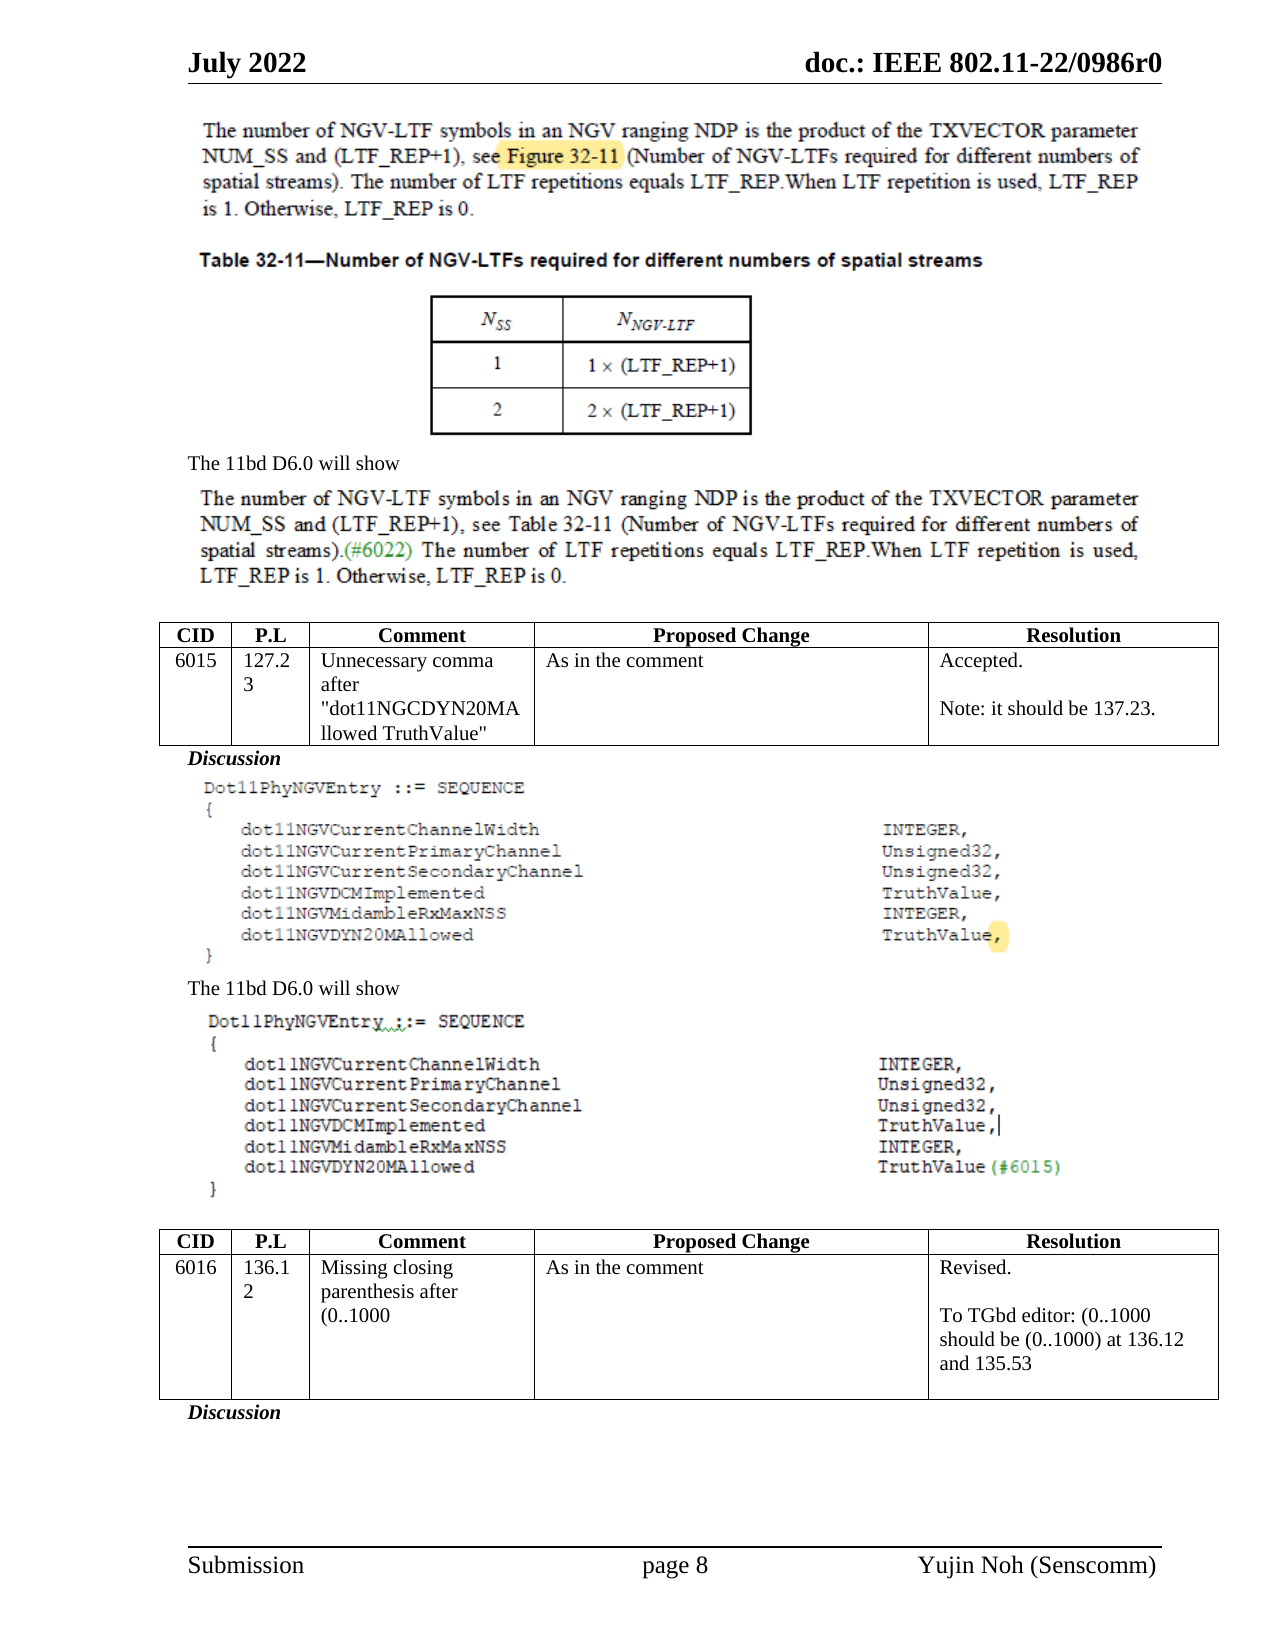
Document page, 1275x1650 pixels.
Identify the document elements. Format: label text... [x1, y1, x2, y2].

table_header Comment [310, 623, 534, 647]
table_header Resolution [929, 623, 1218, 647]
table_cell 127.23 [232, 648, 309, 744]
text Discussion [187, 1400, 1162, 1424]
table_header Resolution [929, 1230, 1218, 1253]
table_cell 6015 [160, 648, 231, 744]
table_header CID [160, 623, 231, 647]
table_header Comment [310, 1230, 534, 1253]
table_cell As in the comment [535, 1255, 928, 1399]
table_header Proposed Change [535, 1230, 928, 1253]
text The 11bd D6.0 will show [187, 451, 1162, 475]
table_cell Unnecessary comma after "dot11NGCDYN20MAllowed TruthValue" [310, 648, 534, 744]
table_header P.L [232, 623, 309, 647]
text Discussion [187, 746, 1162, 769]
table_header CID [160, 1230, 231, 1253]
table_cell As in the comment [535, 648, 928, 744]
table_cell Accepted. Note: it should be 137.23. [929, 648, 1218, 744]
table_cell 136.12 [232, 1255, 309, 1399]
table_cell 6016 [160, 1255, 231, 1399]
table_cell Revised. To TGbd editor: (0..1000 should be (0..1000) at 136.12 and 135.53 [929, 1255, 1218, 1399]
table_cell Missing closing parenthesis after (0..1000 [310, 1255, 534, 1399]
text The 11bd D6.0 will show [187, 976, 1162, 1000]
table_header Proposed Change [535, 623, 928, 647]
table_header P.L [232, 1230, 309, 1253]
